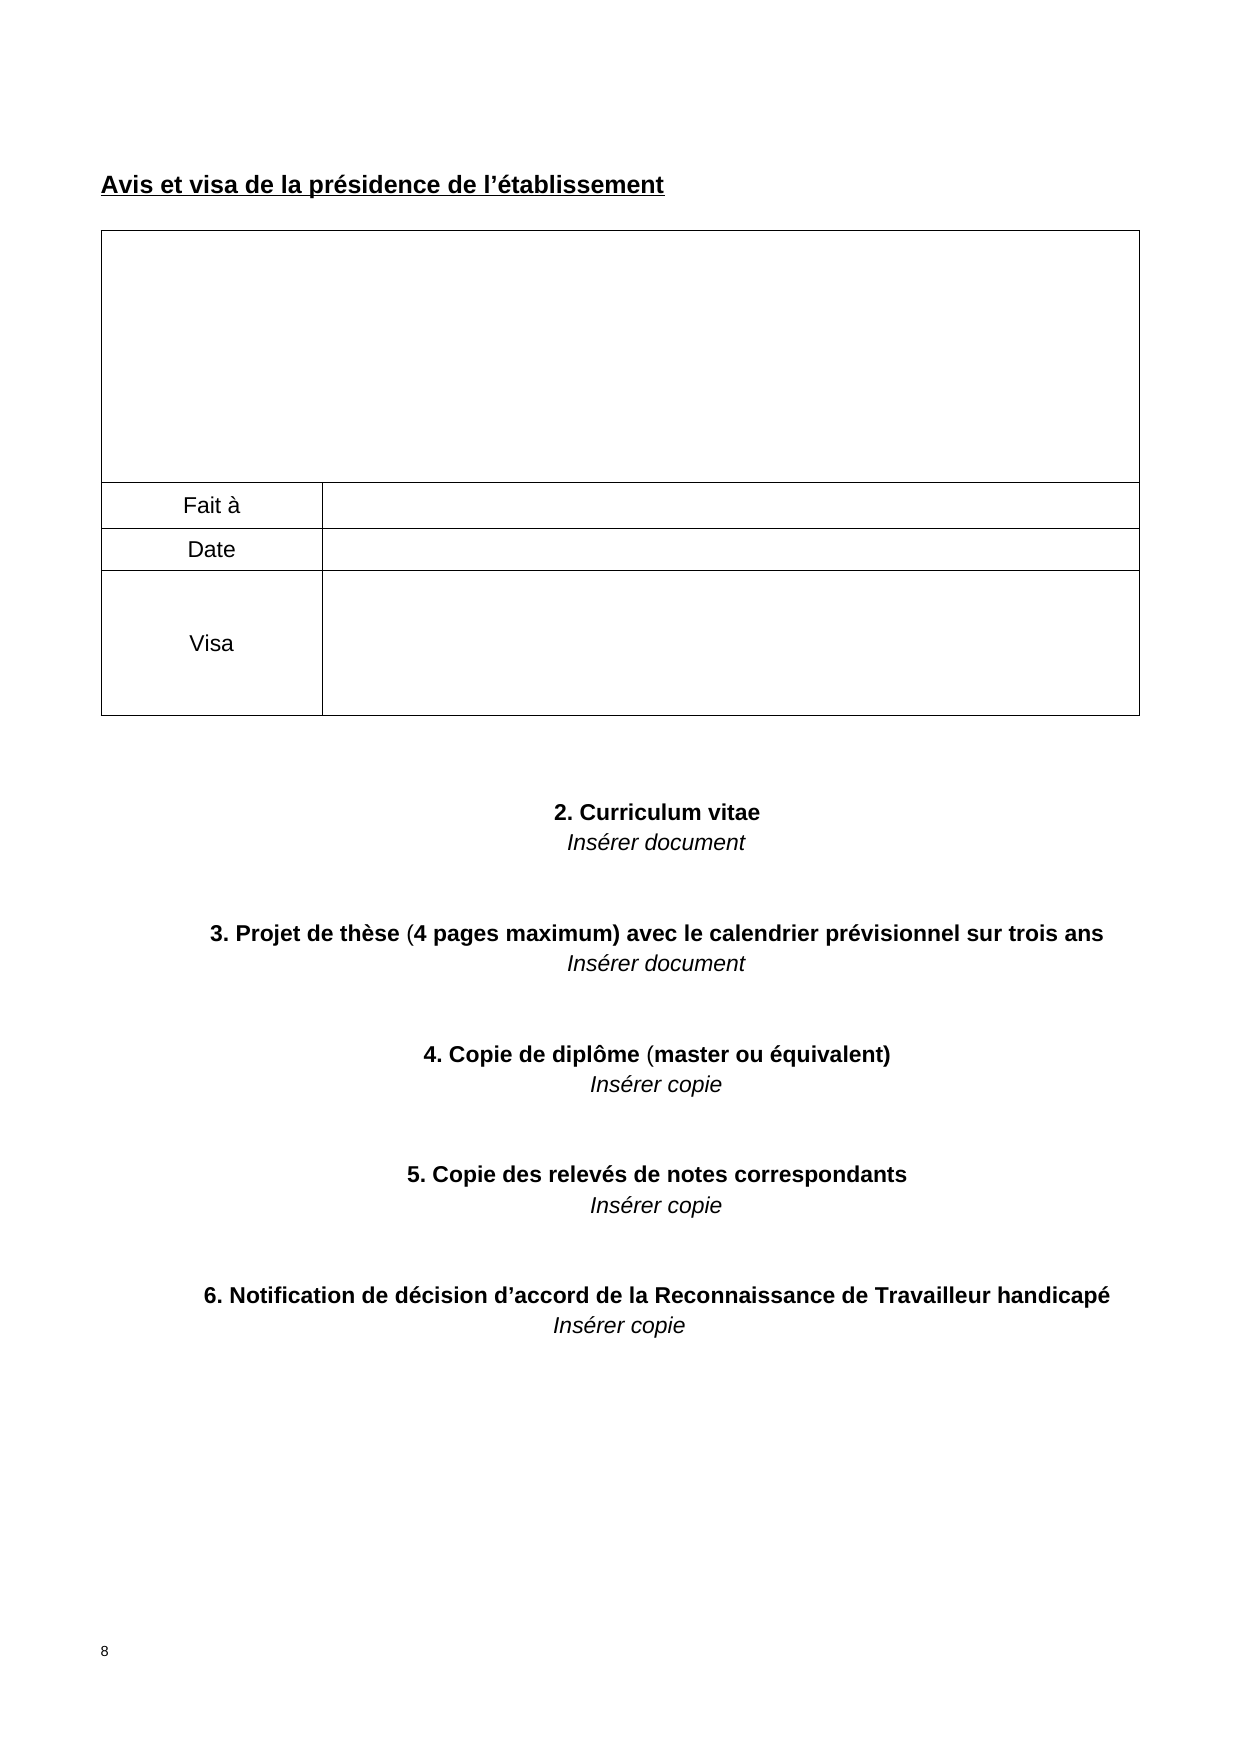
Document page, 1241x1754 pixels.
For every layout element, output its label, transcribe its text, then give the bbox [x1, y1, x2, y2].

table_cell [323, 571, 1139, 715]
text 3. Projet de thèse (4 pages maximum) avec le calendrier prévisionnel sur trois ans [174, 920, 1140, 946]
table_cell Visa [102, 571, 322, 715]
text Insérer document [174, 829, 1140, 856]
text 4. Copie de diplôme (master ou équivalent) [174, 1041, 1140, 1067]
table_cell Fait à [102, 483, 322, 528]
text 6. Notification de décision d’accord de la Reconnaissance de Travailleur handicapé [174, 1282, 1140, 1309]
text Insérer document [174, 950, 1140, 976]
text Insérer copie [174, 1071, 1140, 1097]
text Insérer copie [100, 1312, 1140, 1339]
table_header [102, 231, 1139, 482]
text 2. Curriculum vitae [174, 799, 1140, 825]
table_cell [323, 483, 1139, 528]
table_cell Date [102, 529, 322, 570]
text Avis et visa de la présidence de l’établissement [100, 170, 1140, 198]
table_cell [323, 529, 1139, 570]
text 5. Copie des relevés de notes correspondants Insérer copie [174, 1161, 1140, 1218]
